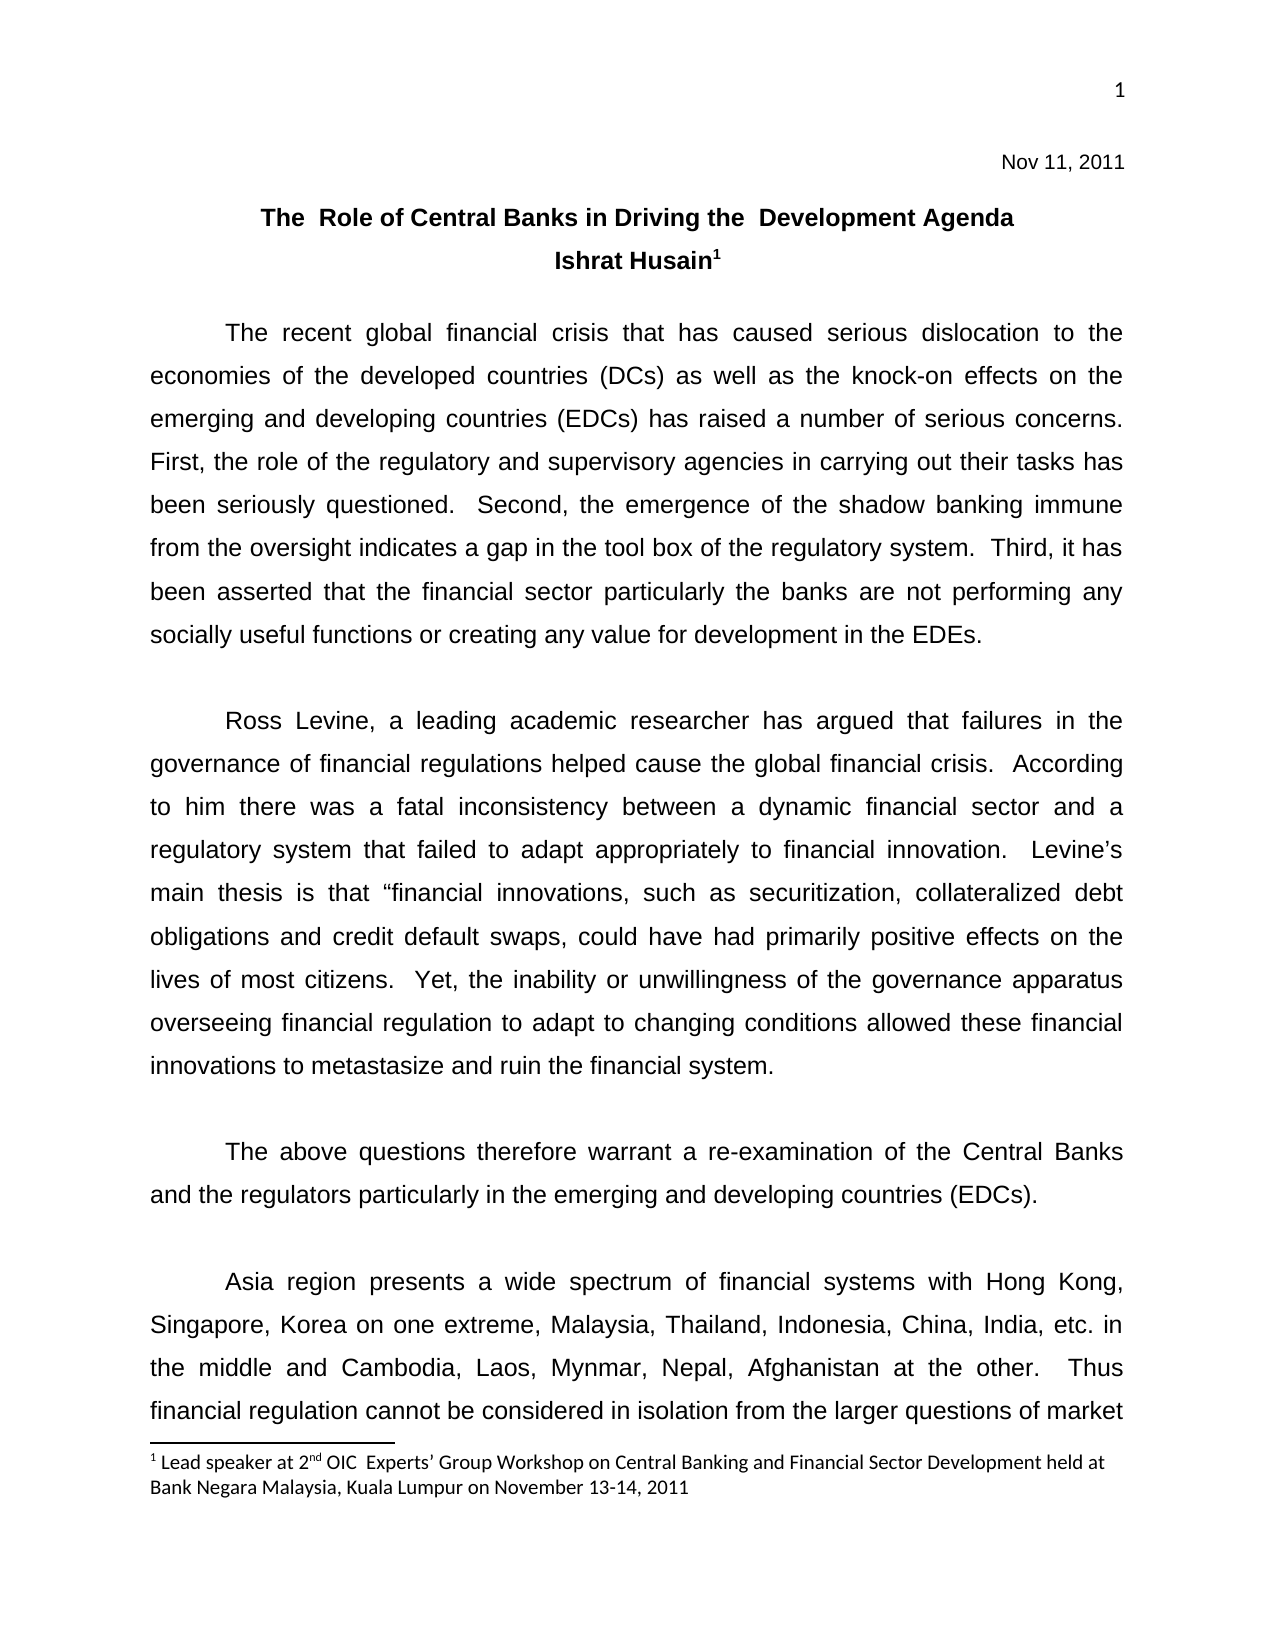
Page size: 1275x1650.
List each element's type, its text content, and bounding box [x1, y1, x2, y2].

text The above questions therefore warrant a re-examination of the Central Banks and the regulators particularly in the emerging and developing countries (EDCs). [150, 1137, 1125, 1209]
text Nov 11, 2011 [150, 150, 1125, 174]
text Ross Levine, a leading academic researcher has argued that failures in the governance of financial regulations helped cause the global financial crisis. According to him there was a fatal inconsistency between a dynamic financial sector and a regulatory system that failed to adapt appropriately to financial innovation. Levine’s main thesis is that “financial innovations, such as securitization, collateralized debt obligations and credit default swaps, could have had primarily positive effects on the lives of most citizens. Yet, the inability or unwillingness of the governance apparatus overseeing financial regulation to adapt to changing conditions allowed these financial innovations to metastasize and ruin the financial system. [150, 706, 1125, 1079]
text Ishrat Husain [150, 246, 1125, 274]
text The recent global financial crisis that has caused serious dislocation to the economies of the developed countries (DCs) as well as the knock-on effects on the emerging and developing countries (EDCs) has raised a number of serious concerns. First, the role of the regulatory and supervisory agencies in carrying out their tasks has been seriously questioned. Second, the emergence of the shadow banking immune from the oversight indicates a gap in the tool box of the regulatory system. Third, it has been asserted that the financial sector particularly the banks are not performing any socially useful functions or creating any value for development in the EDEs. [150, 318, 1125, 648]
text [150, 1266, 1125, 1424]
text The Role of Central Banks in Driving the Development Agenda [150, 203, 1125, 231]
